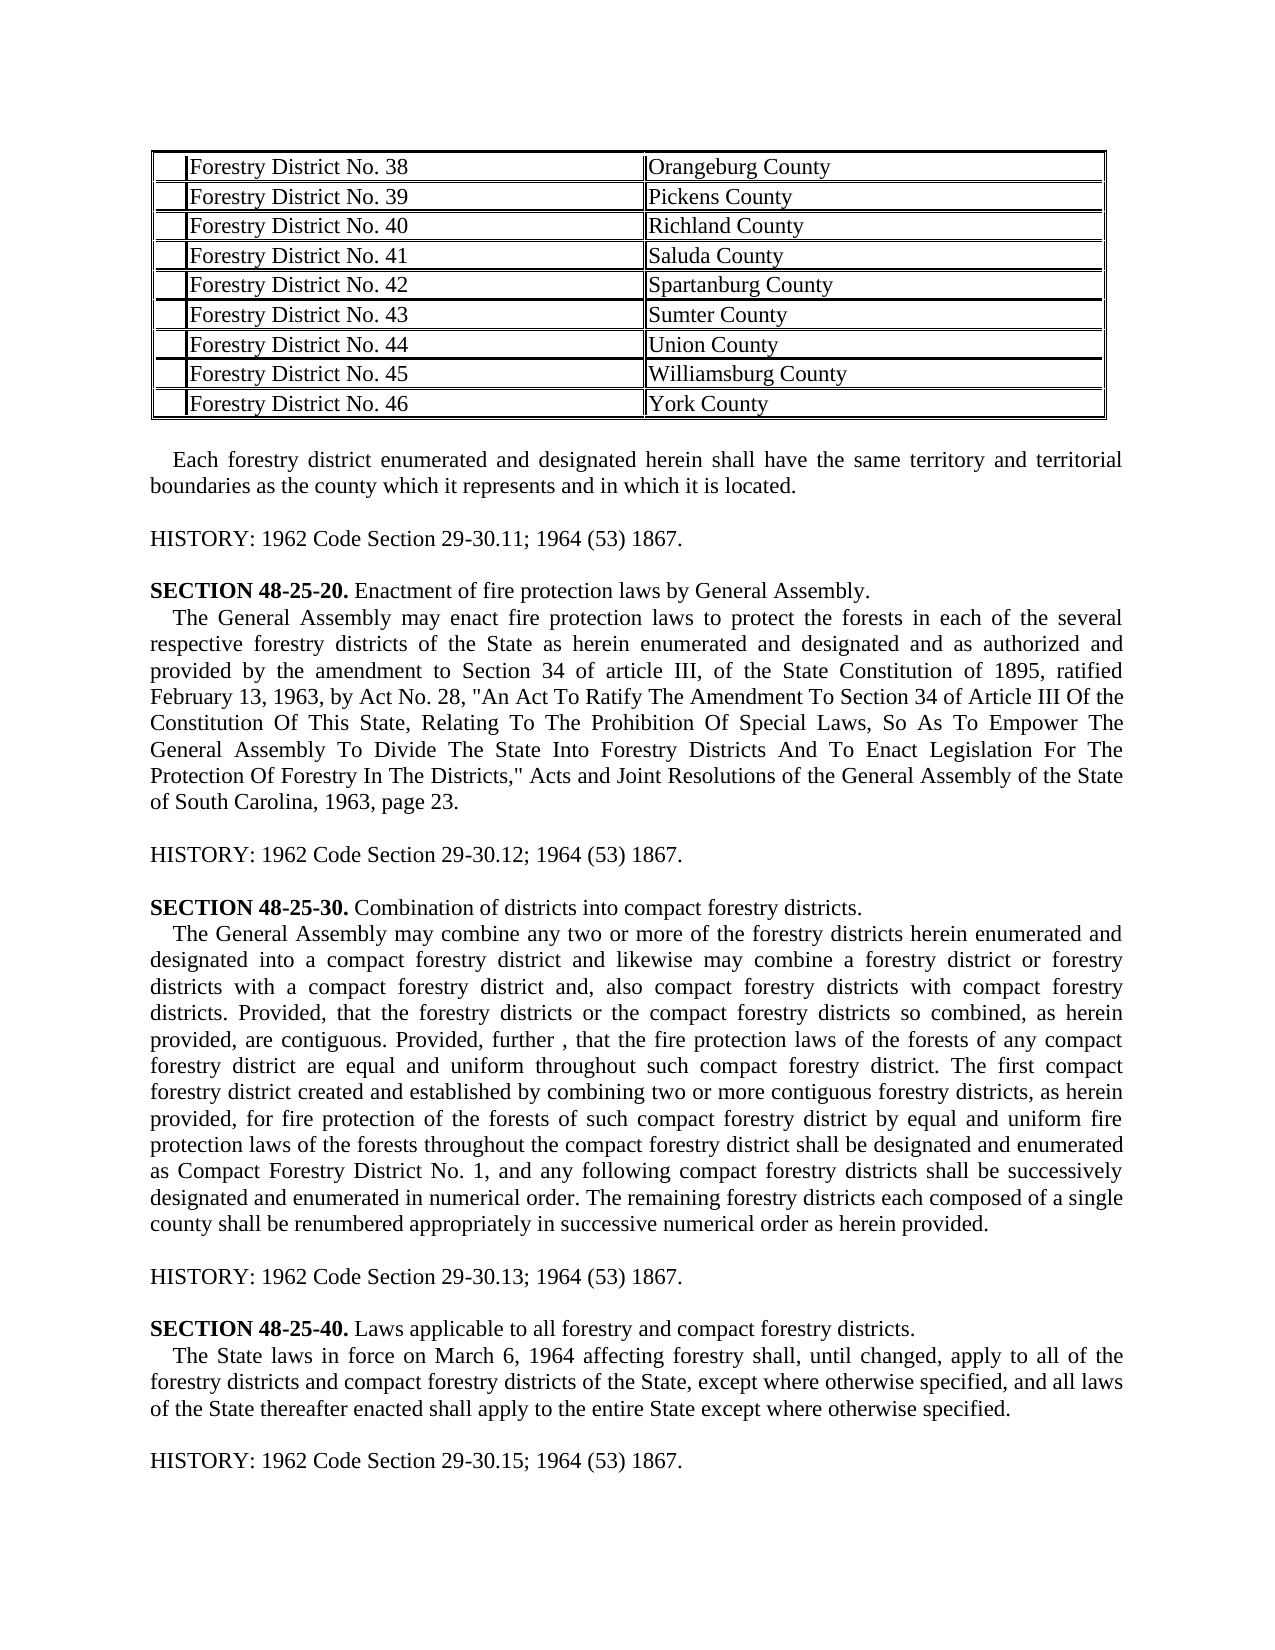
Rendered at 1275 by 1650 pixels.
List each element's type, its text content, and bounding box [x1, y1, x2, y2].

text HISTORY: 1962 Code Section 29-30.15; 1964 (53) 1867. [150, 1447, 1125, 1474]
table_cell Forestry District No. 42 [188, 272, 643, 298]
table_cell Richland County [647, 209, 1104, 239]
text SECTION 48-25-20. Enactment of fire protection laws by General Assembly. [150, 578, 1125, 604]
text Each forestry district enumerated and designated herein shall have the same territory and territorial boundaries as the county which it represents and in which it is located. [150, 446, 1125, 498]
table_cell [152, 298, 185, 327]
table_cell [152, 387, 186, 416]
text HISTORY: 1962 Code Section 29-30.13; 1964 (53) 1867. [150, 1263, 1125, 1289]
table_cell Orangeburg County [645, 153, 1104, 179]
table_cell Forestry District No. 41 [188, 242, 643, 268]
table_cell Forestry District No. 39 [188, 183, 643, 209]
table_cell York County [645, 387, 1105, 416]
text SECTION 48-25-30. Combination of districts into compact forestry districts. [150, 894, 1125, 920]
table_cell [154, 209, 185, 239]
text SECTION 48-25-40. Laws applicable to all forestry and compact forestry districts. [150, 1316, 1125, 1342]
table_cell Sumter County [647, 298, 1105, 327]
text HISTORY: 1962 Code Section 29-30.11; 1964 (53) 1867. [150, 525, 1125, 551]
text The General Assembly may enact fire protection laws to protect the forests in each of the several respective forestry districts of the State as herein enumerated and designated and as authorized and provided by the amendment to Section 34 of article III, of the State Constitution of 1895, ratified February 13, 1963, by Act No. 28, "An Act To Ratify The Amendment To Section 34 of Article III Of the Constitution Of This State, Relating To The Prohibition Of Special Laws, So As To Empower The General Assembly To Divide The State Into Forestry Districts And To Enact Legislation For The Protection Of Forestry In The Districts," Acts and Joint Resolutions of the General Assembly of the State of South Carolina, 1963, page 23. [150, 604, 1125, 815]
table_cell Forestry District No. 38 [186, 152, 645, 179]
table_cell [152, 239, 186, 268]
table_cell Forestry District No. 44 [188, 331, 643, 357]
table_cell [154, 180, 185, 209]
text The State laws in force on March 6, 1964 affecting forestry shall, until changed, apply to all of the forestry districts and compact forestry districts of the State, except where otherwise specified, and all laws of the State thereafter enacted shall apply to the entire State except where otherwise specified. [150, 1342, 1125, 1421]
table_cell [154, 357, 185, 387]
text The General Assembly may combine any two or more of the forestry districts herein enumerated and designated into a compact forestry district and likewise may combine a forestry district or forestry districts with a compact forestry district and, also compact forestry districts with compact forestry districts. Provided, that the forestry districts or the compact forestry districts so combined, as herein provided, are contiguous. Provided, further , that the fire protection laws of the forests of any compact forestry district are equal and uniform throughout such compact forestry district. The first compact forestry district created and established by combining two or more contiguous forestry districts, as herein provided, for fire protection of the forests of such compact forestry district by equal and uniform fire protection laws of the forests throughout the compact forestry district shall be designated and enumerated as Compact Forestry District No. 1, and any following compact forestry districts shall be successively designated and enumerated in numerical order. The remaining forestry districts each composed of a single county shall be renumbered appropriately in successive numerical order as herein provided. [150, 920, 1125, 1236]
table_cell Forestry District No. 46 [186, 387, 645, 416]
table_cell Union County [647, 328, 1104, 357]
table_cell Saluda County [645, 239, 1105, 268]
table_cell [154, 328, 185, 357]
table_cell Spartanburg County [647, 268, 1104, 298]
table_cell Williamsburg County [647, 357, 1104, 387]
table_cell [154, 153, 186, 179]
table_cell [154, 268, 185, 298]
table_cell Forestry District No. 45 [188, 360, 643, 387]
table_cell Forestry District No. 43 [188, 301, 643, 327]
table_cell Pickens County [647, 180, 1104, 209]
table_cell Forestry District No. 40 [188, 213, 643, 239]
text HISTORY: 1962 Code Section 29-30.12; 1964 (53) 1867. [150, 841, 1125, 867]
